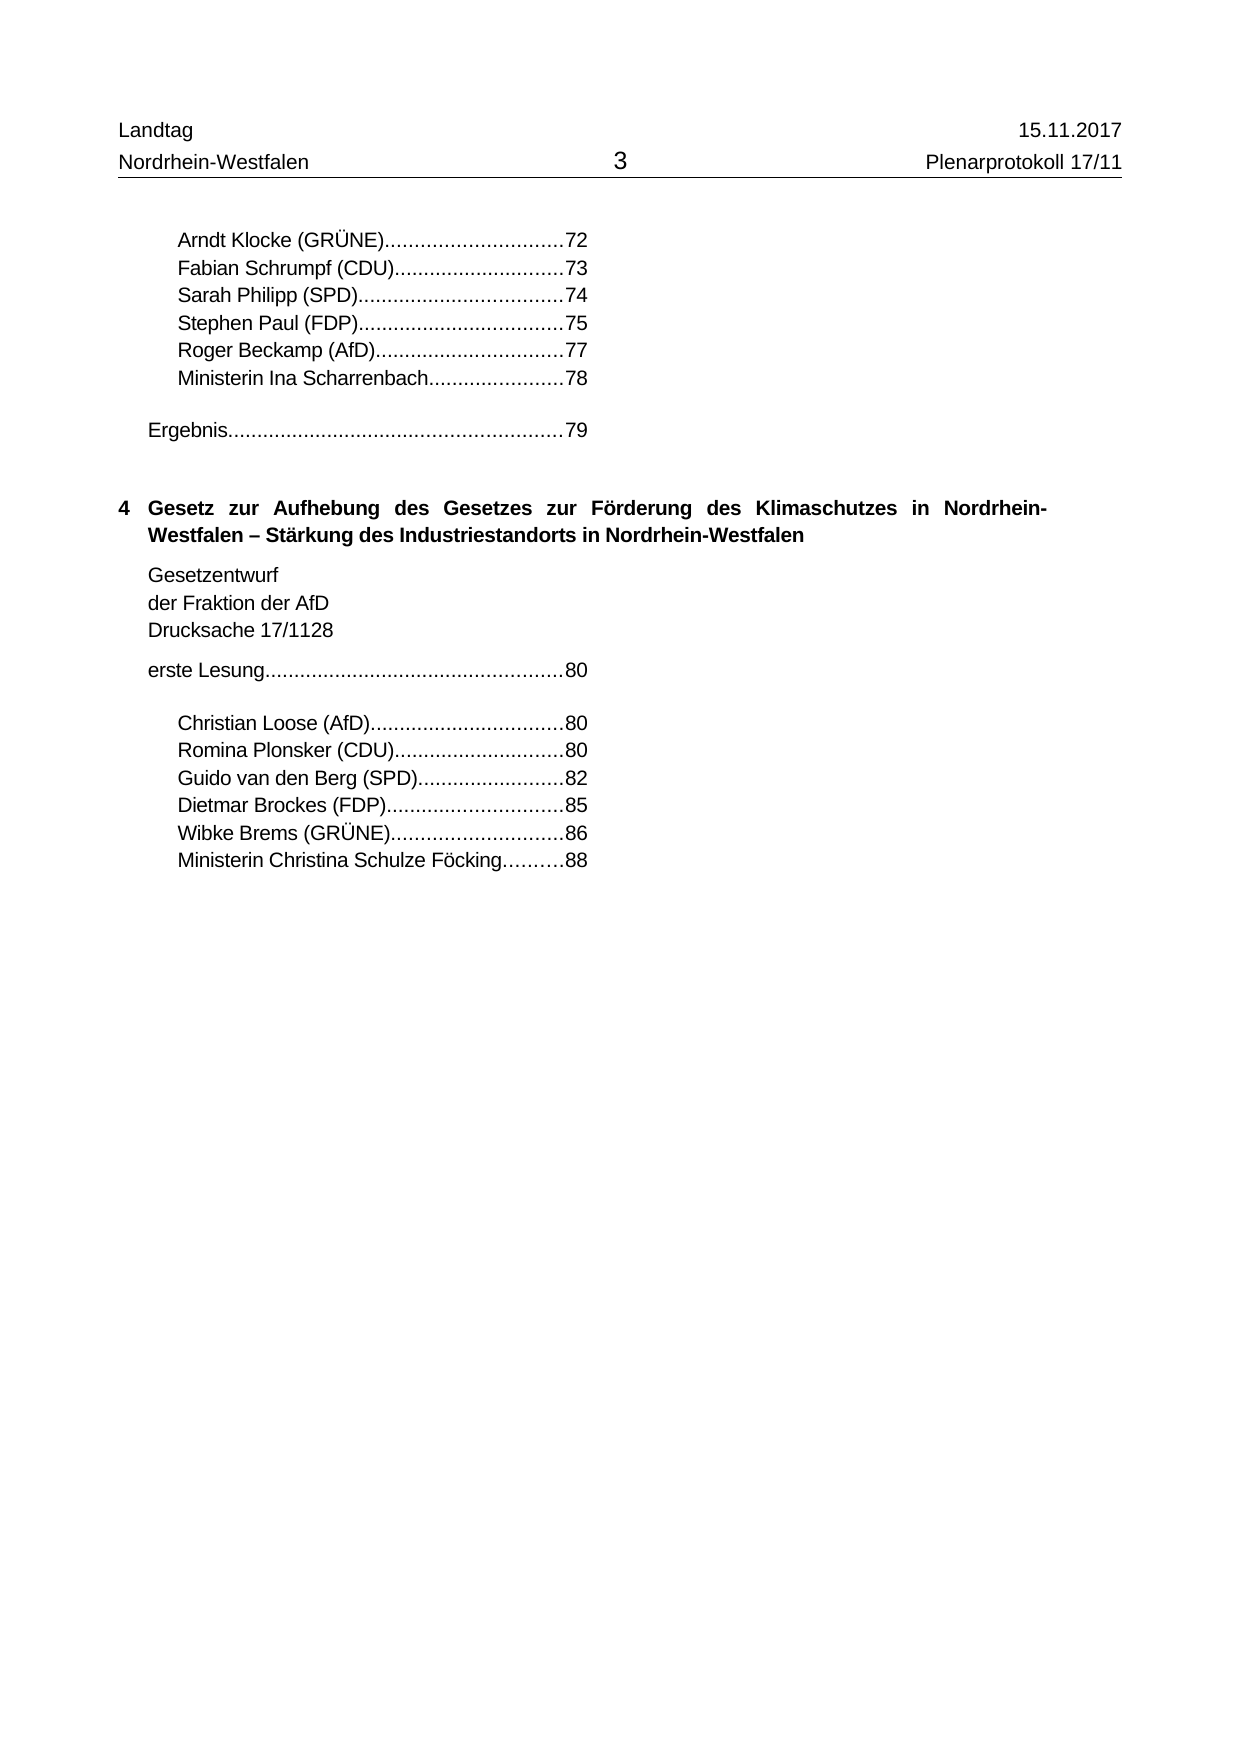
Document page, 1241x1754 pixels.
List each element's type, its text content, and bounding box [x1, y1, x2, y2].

text Ergebnis 79 [148, 418, 1122, 442]
text Roger Beckamp (AfD) 77 [177, 338, 1122, 362]
text Guido van den Berg (SPD) 82 [177, 765, 1122, 789]
text Stephen Paul (FDP) 75 [177, 310, 1122, 334]
text Dietmar Brockes (FDP) 85 [177, 793, 1122, 817]
text Sarah Philipp (SPD) 74 [177, 283, 1122, 307]
text Arndt Klocke (GRÜNE) 72 [177, 228, 1122, 252]
text erste Lesung 80 [148, 658, 1122, 682]
text 4 Gesetz zur Aufhebung des Gesetzes zur Förderung des Klimaschutzes in Nordrhein-Westfalen – Stärkung des Industriestandorts in Nordrhein-Westfalen [118, 495, 1048, 547]
text Ministerin Ina Scharrenbach 78 [177, 365, 1122, 389]
text Gesetzentwurf der Fraktion der AfD Drucksache 17/1128 [148, 563, 1048, 642]
text Romina Plonsker (CDU) 80 [177, 738, 1122, 762]
text Fabian Schrumpf (CDU) 73 [177, 255, 1122, 279]
text Ministerin Christina Schulze Föcking 88 [177, 848, 1122, 872]
text Wibke Brems (GRÜNE) 86 [177, 820, 1122, 844]
text Christian Loose (AfD) 80 [177, 710, 1122, 734]
